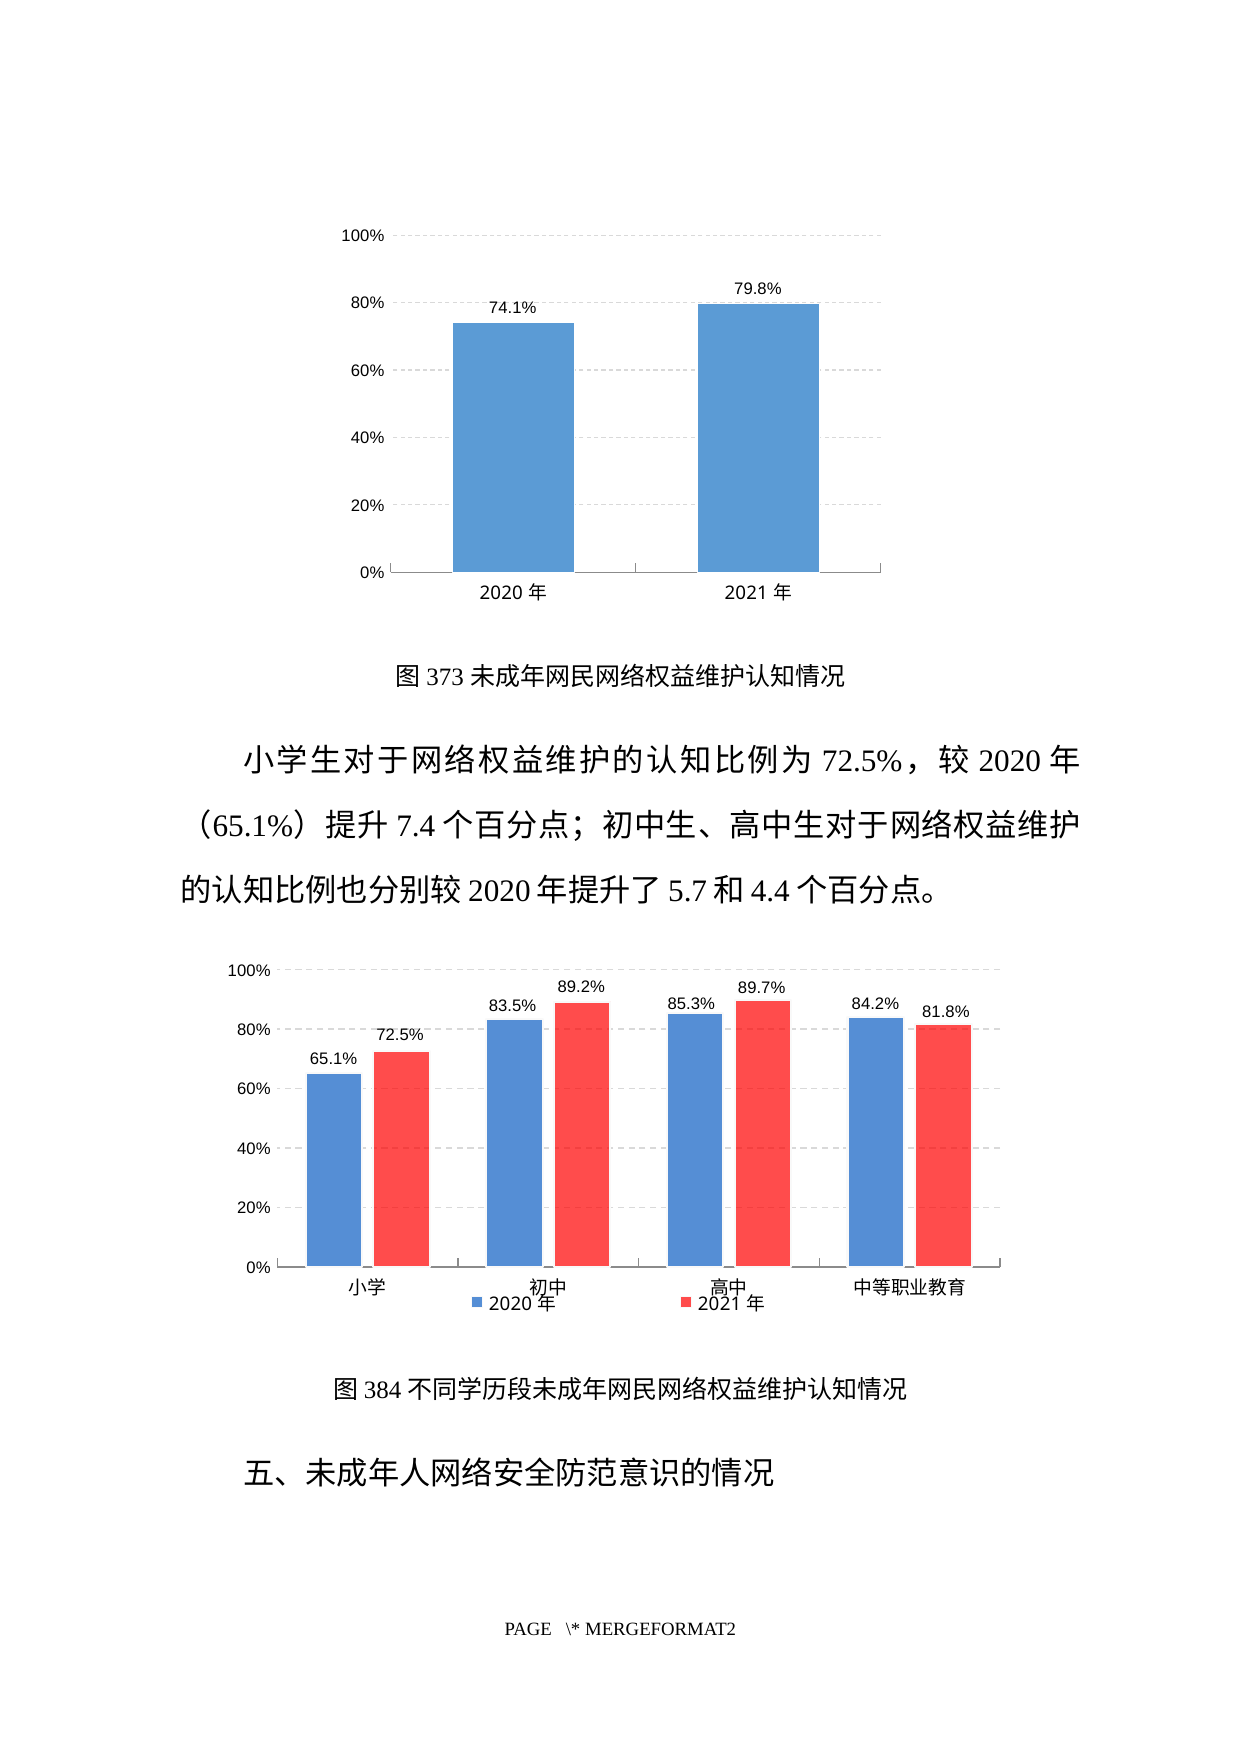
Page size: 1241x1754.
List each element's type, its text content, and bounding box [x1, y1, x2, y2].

list 五、未成年人网络安全防范意识的情况 [180, 1438, 1081, 1503]
text 小学生对于网络权益维护的认知比例为72.5%，较2020年（65.1%）提升7.4个百分点；初中生、高中生对于网络权益维护的认知比例也分别较2020年提升了5.7和4.4个百分点。 [180, 725, 1081, 920]
